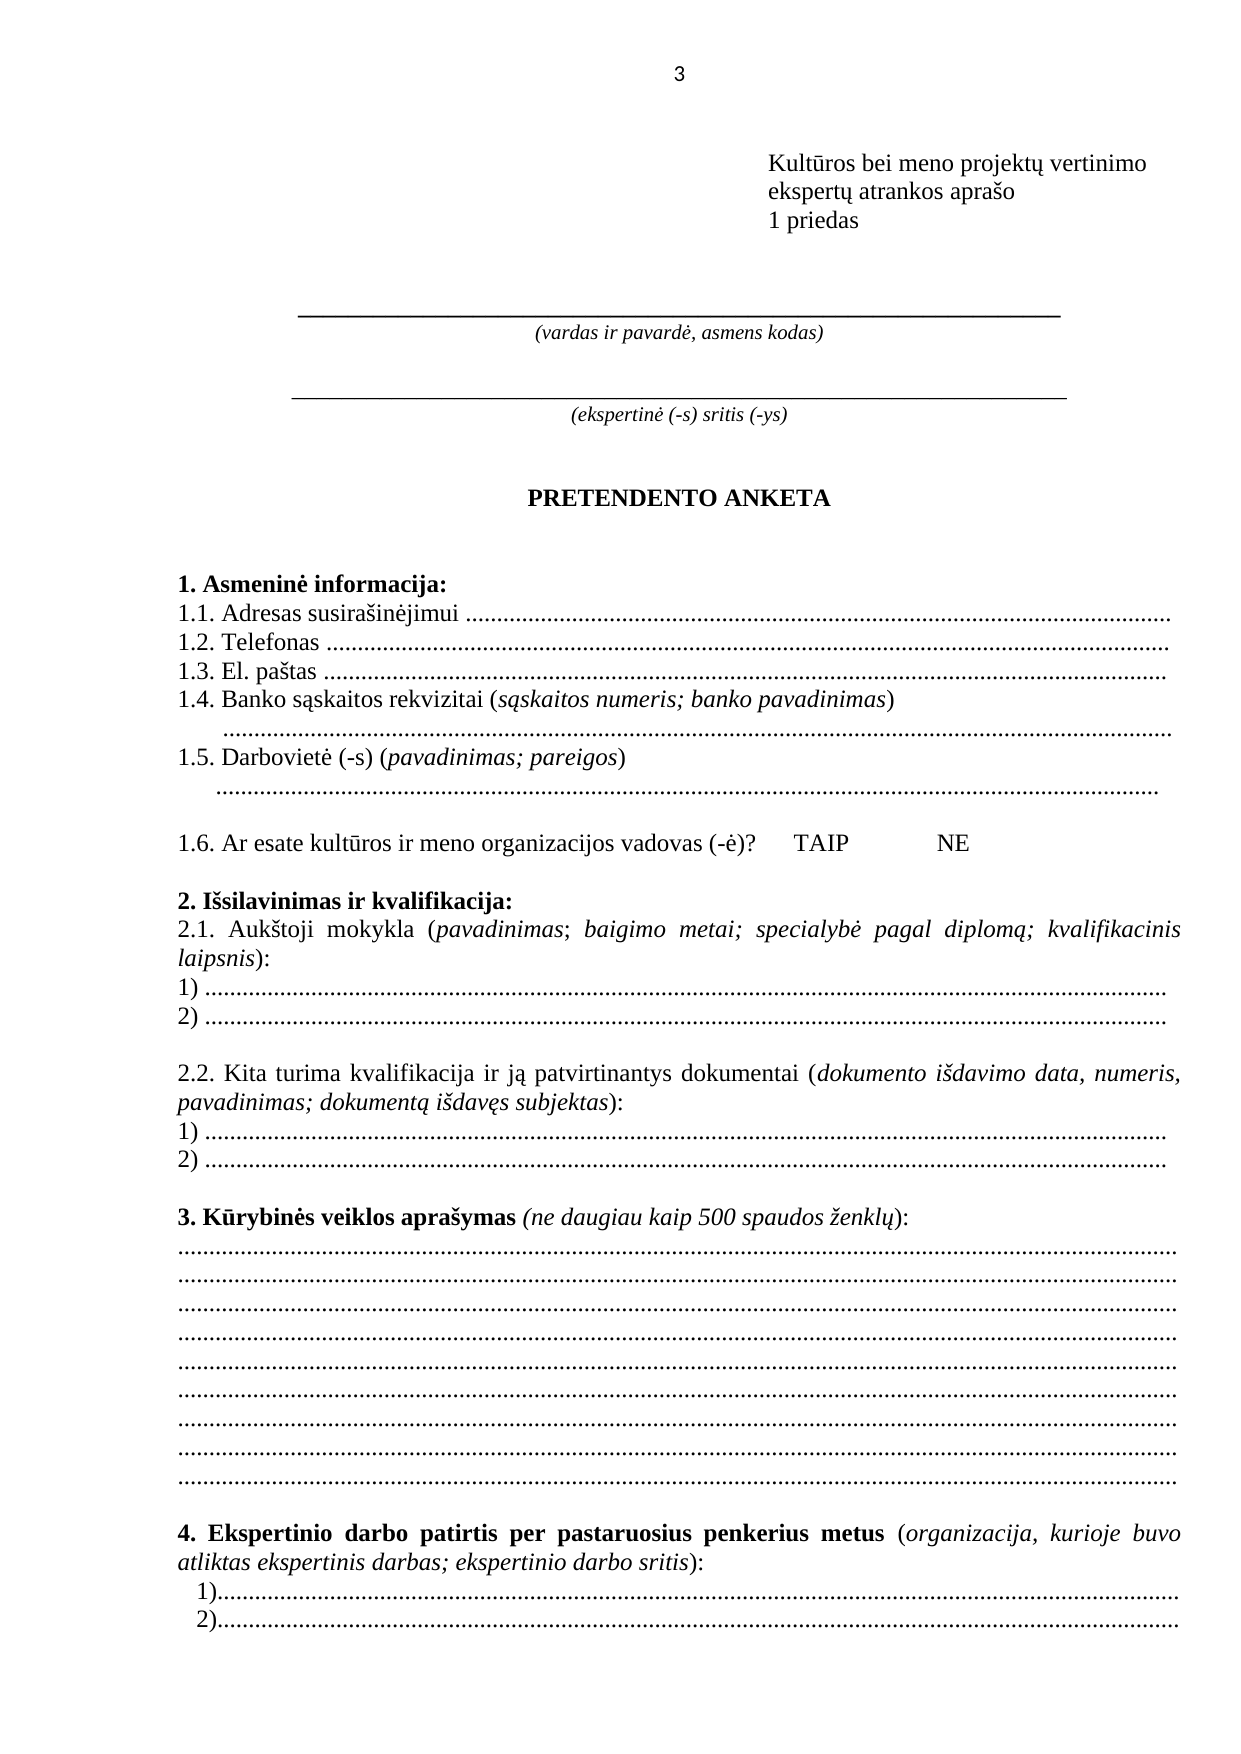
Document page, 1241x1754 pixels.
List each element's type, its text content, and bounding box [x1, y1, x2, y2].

text 2).......................................................................................................................................................... [177, 1604, 1181, 1633]
text 1) .......................................................................................................................................................... [177, 1116, 1181, 1144]
text 1. Asmeninė informacija: [177, 569, 1181, 598]
text (ekspertinė (-s) sritis (-ys) [177, 402, 1181, 426]
text Kultūros bei meno projektų vertinimo [177, 148, 1181, 176]
text ______________________________________________________________ [177, 373, 1181, 402]
text 1.5. Darbovietė (-s) (pavadinimas; pareigos) [177, 742, 1181, 771]
text _____________________________________________________________ [177, 291, 1181, 320]
text 1.3. El. paštas ....................................................................................................................................... [177, 656, 1181, 684]
text 2) .......................................................................................................................................................... [177, 1144, 1181, 1173]
text ................................................................................................................................................................................................................................................................................................................................................................................................................................................................................................................................................................................................................................................................................................................................................................................................................................................................................................................................................................................................................................................................................................................................................................................................................................................................................................................................................................................................................................................................................................ [177, 1231, 1181, 1489]
text 1.6. Ar esate kultūros ir meno organizacijos vadovas (-ė)? TAIP NE [177, 828, 1181, 857]
text ....................................................................................................................................................... [177, 771, 1181, 799]
text 3. Kūrybinės veiklos aprašymas (ne daugiau kaip 500 spaudos ženklų): [177, 1202, 1181, 1231]
text (vardas ir pavardė, asmens kodas) [177, 320, 1181, 344]
text 2.1. Aukštoji mokykla (pavadinimas; baigimo metai; specialybė pagal diplomą; kvalifikacinis laipsnis): [177, 914, 1181, 972]
text 1).......................................................................................................................................................... [177, 1576, 1181, 1604]
text 1.2. Telefonas ....................................................................................................................................... [177, 627, 1181, 656]
text 2. Išsilavinimas ir kvalifikacija: [177, 886, 1181, 914]
text 4. Ekspertinio darbo patirtis per pastaruosius penkerius metus (organizacija, kurioje buvo atliktas ekspertinis darbas; ekspertinio darbo sritis): [177, 1518, 1181, 1576]
text 1) .......................................................................................................................................................... [177, 972, 1181, 1001]
text 2.2. Kita turima kvalifikacija ir ją patvirtinantys dokumentai (dokumento išdavimo data, numeris, pavadinimas; dokumentą išdavęs subjektas): [177, 1058, 1181, 1116]
text 1.4. Banko sąskaitos rekvizitai (sąskaitos numeris; banko pavadinimas) [177, 684, 1181, 713]
text 1 priedas [177, 205, 1181, 234]
text 1.1. Adresas susirašinėjimui ................................................................................................................. [177, 598, 1181, 627]
text 2) .......................................................................................................................................................... [177, 1001, 1181, 1029]
text PRETENDENTO ANKETA [177, 483, 1181, 512]
text ekspertų atrankos aprašo [177, 176, 1181, 205]
text ........................................................................................................................................................ [177, 713, 1181, 742]
